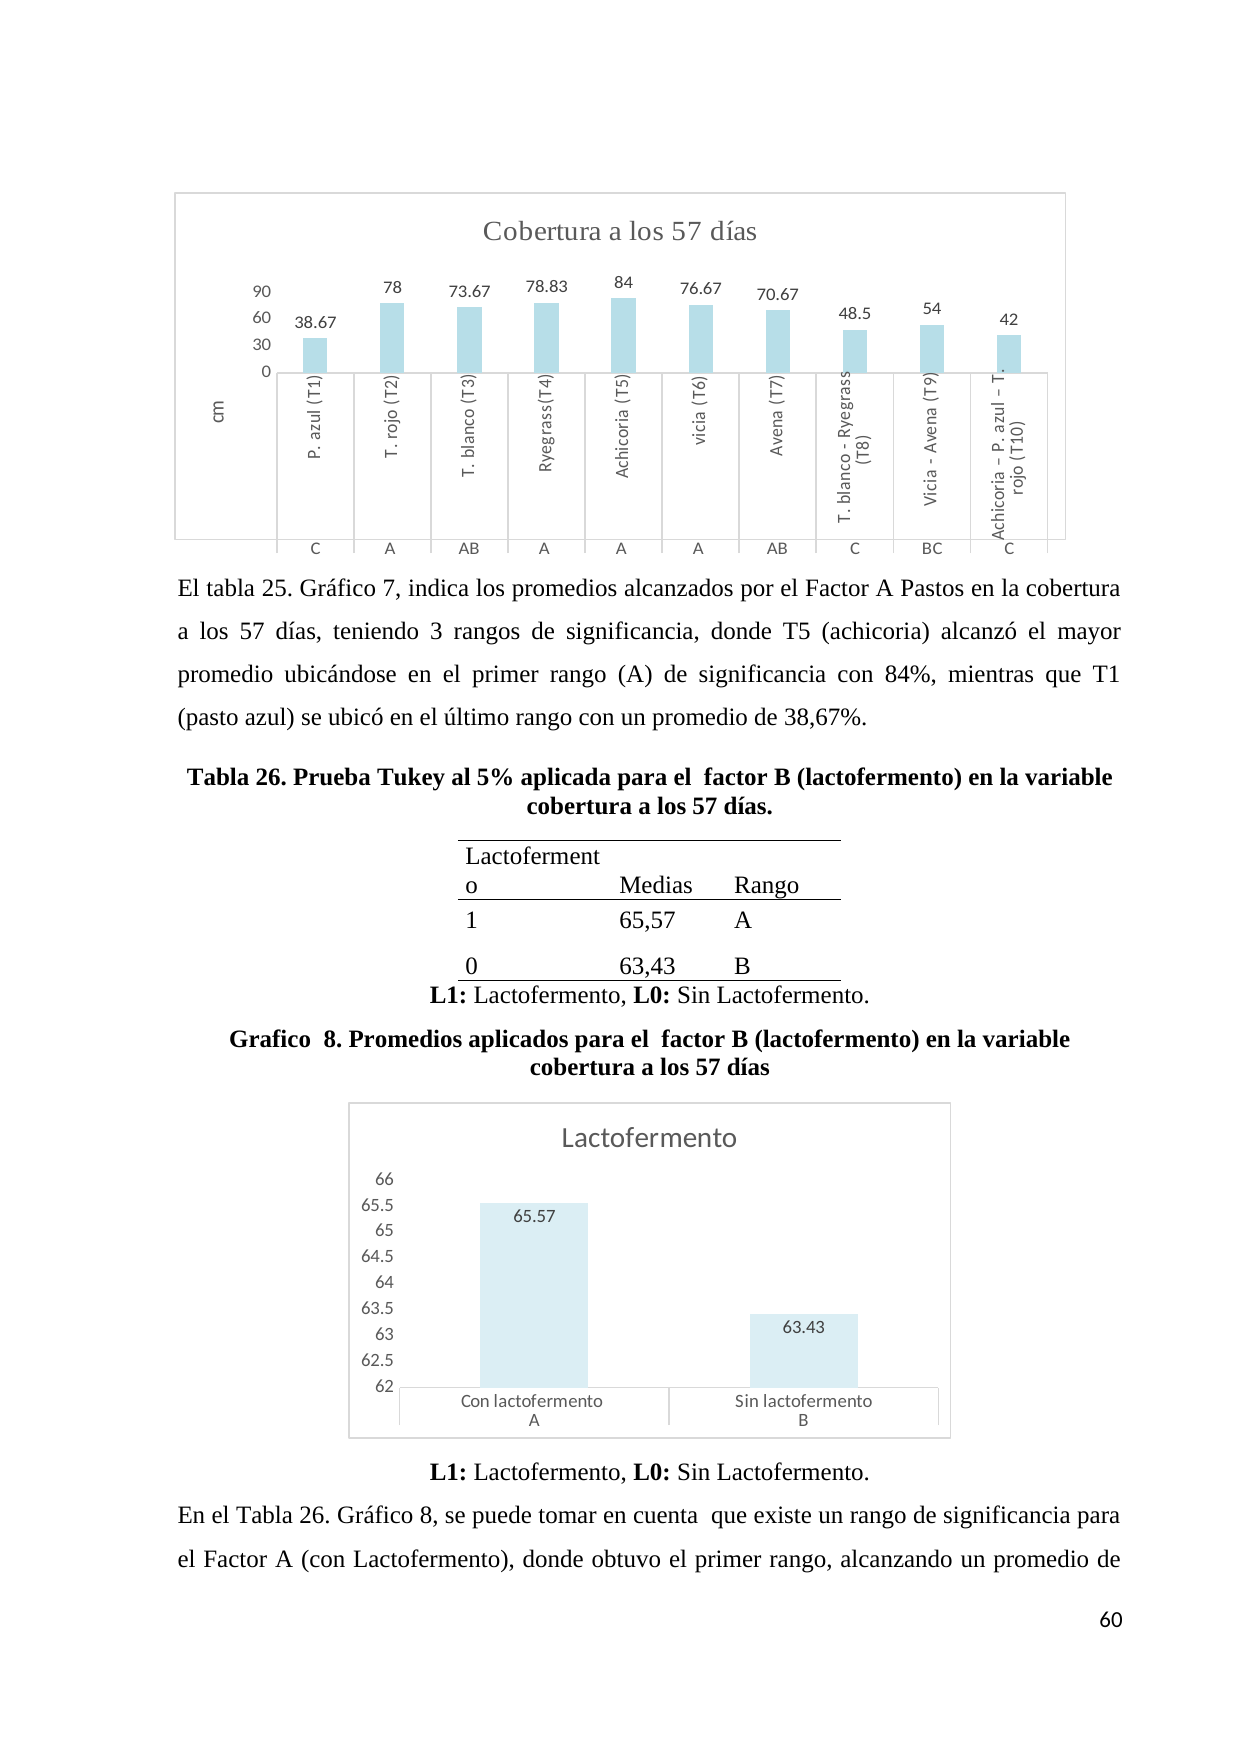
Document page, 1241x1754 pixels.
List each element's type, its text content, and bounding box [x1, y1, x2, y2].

table_cell A [727, 900, 841, 939]
table_header Rango [727, 841, 841, 899]
text El tabla 25. Gráfico 7, indica los promedios alcanzados por el Factor A Pastos en la cobertura a los 57 días, teniendo 3 rangos de significancia, donde T5 (achicoria) alcanzó el mayor promedio ubicándose en el primer rango (A) de significancia con 84%, mientras que T1 (pasto azul) se ubicó en el último rango con un promedio de 38,67%. [177, 573, 1122, 731]
text L1: Lactofermento, L0: Sin Lactofermento. [177, 981, 1122, 1009]
table_cell 1 [458, 900, 612, 939]
table_cell 63,43 [612, 939, 727, 979]
table_cell B [727, 939, 841, 979]
text Tabla 26. Prueba Tukey al 5% aplicada para el factor B (lactofermento) en la variable cobertura a los 57 días. [177, 762, 1122, 819]
table_header Medias [612, 841, 727, 899]
table_header Lactofermento [458, 841, 612, 899]
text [177, 1501, 1122, 1572]
text L1: Lactofermento, L0: Sin Lactofermento. [177, 1457, 1122, 1486]
table_cell 0 [458, 939, 612, 979]
text Grafico 8. Promedios aplicados para el factor B (lactofermento) en la variable cobertura a los 57 días [177, 1024, 1122, 1081]
table_cell 65,57 [612, 900, 727, 939]
